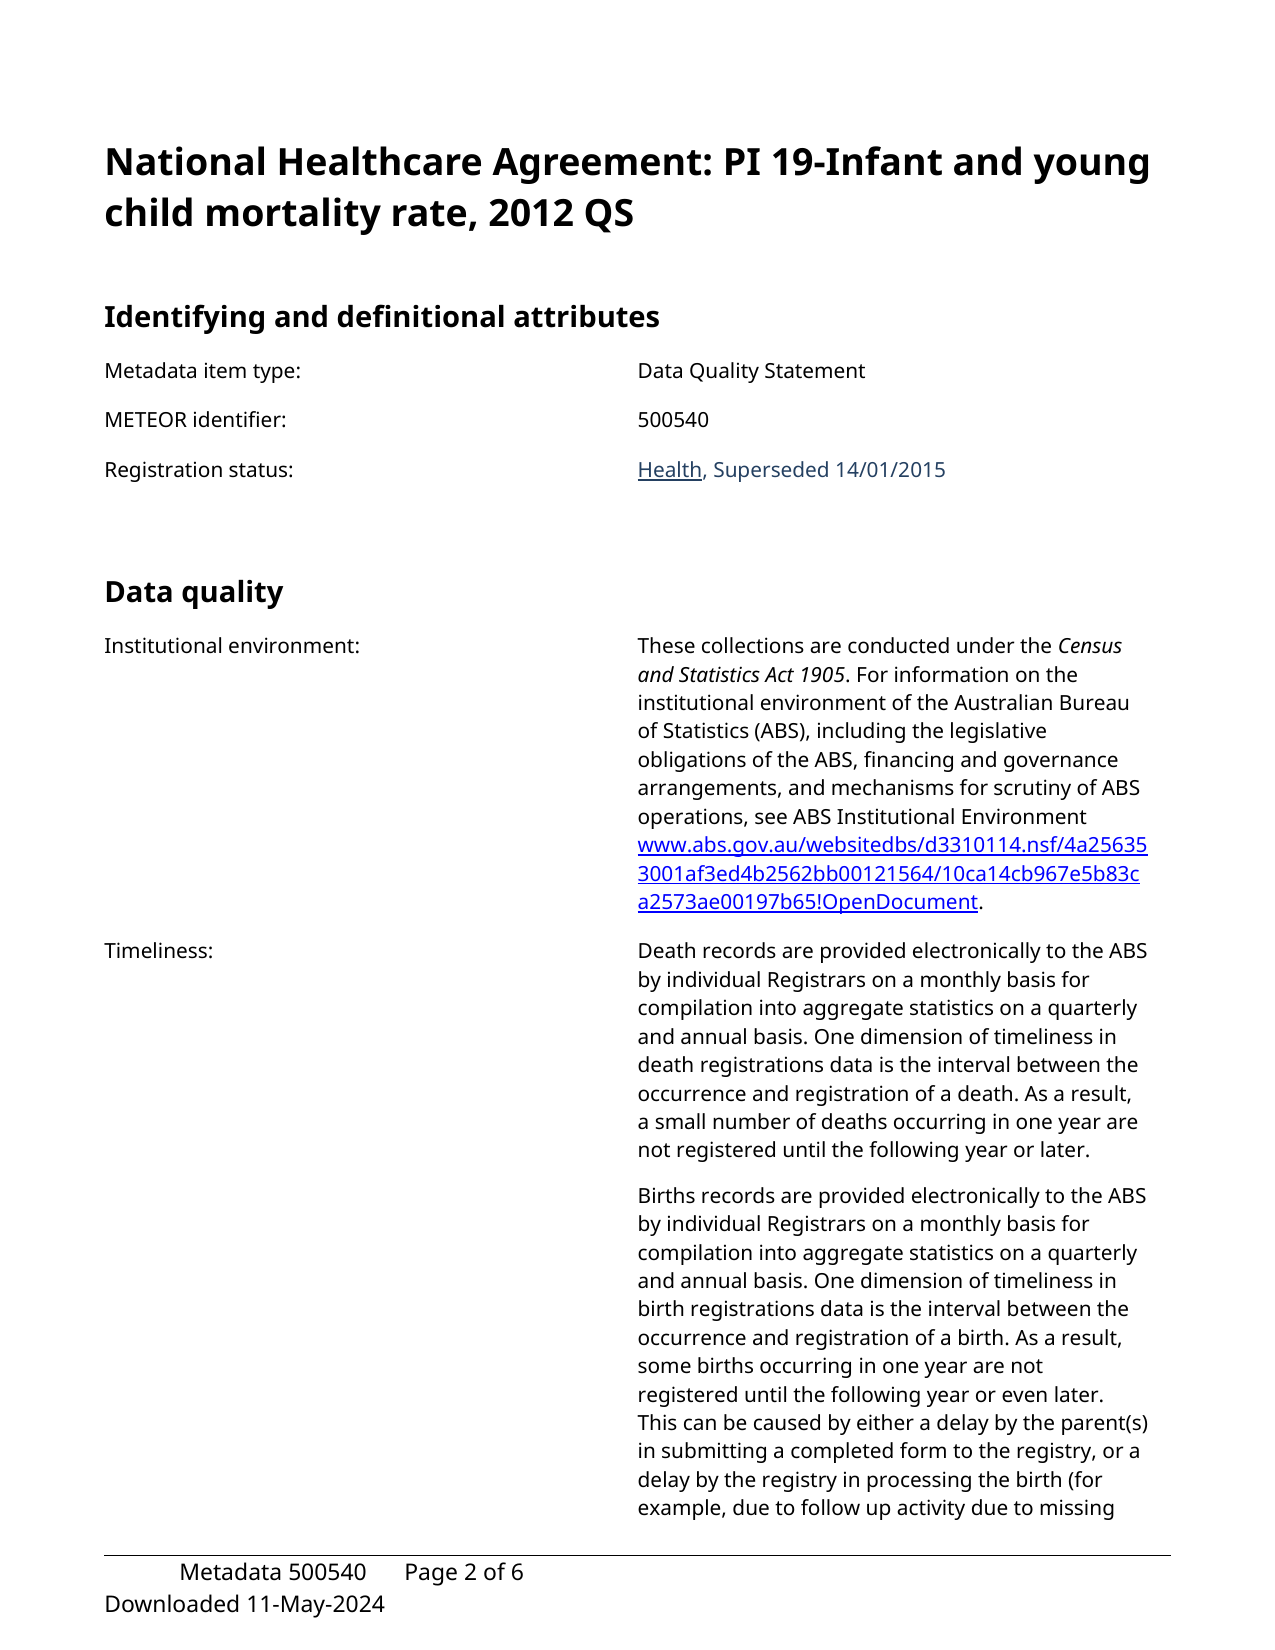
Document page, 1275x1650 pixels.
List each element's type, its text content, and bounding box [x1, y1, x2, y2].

table_cell Institutional environment: [93, 621, 626, 926]
table_cell These collections are conducted under the Census and Statistics Act 1905. For information on the institutional environment of the Australian Bureau of Statistics (ABS), including the legislative obligations of the ABS, financing and governance arrangements, and mechanisms for scrutiny of ABS operations, see ABS Institutional Environment www.abs.gov.au/websitedbs/d3310114.nsf/4a256353001af3ed4b2562bb00121564/10ca14cb967e5b83ca2573ae00197b65!OpenDocument. [626, 621, 1159, 926]
table_cell Timeliness: [93, 926, 626, 1532]
table_cell Registration status: [93, 445, 626, 494]
table_cell METEOR identifier: [93, 395, 626, 444]
table_header Data quality [93, 525, 1159, 621]
table_header Identifying and definitional attributes [93, 250, 1159, 346]
table_cell Data Quality Statement [626, 346, 1159, 395]
table_cell 500540 [626, 395, 1159, 444]
table_cell Health, Superseded 14/01/2015 [626, 445, 1159, 494]
subtitle National Healthcare Agreement: PI 19-Infant and young child mortality rate, 2012 QS [104, 135, 1171, 237]
table_cell Metadata item type: [93, 346, 626, 395]
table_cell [626, 926, 1159, 1532]
